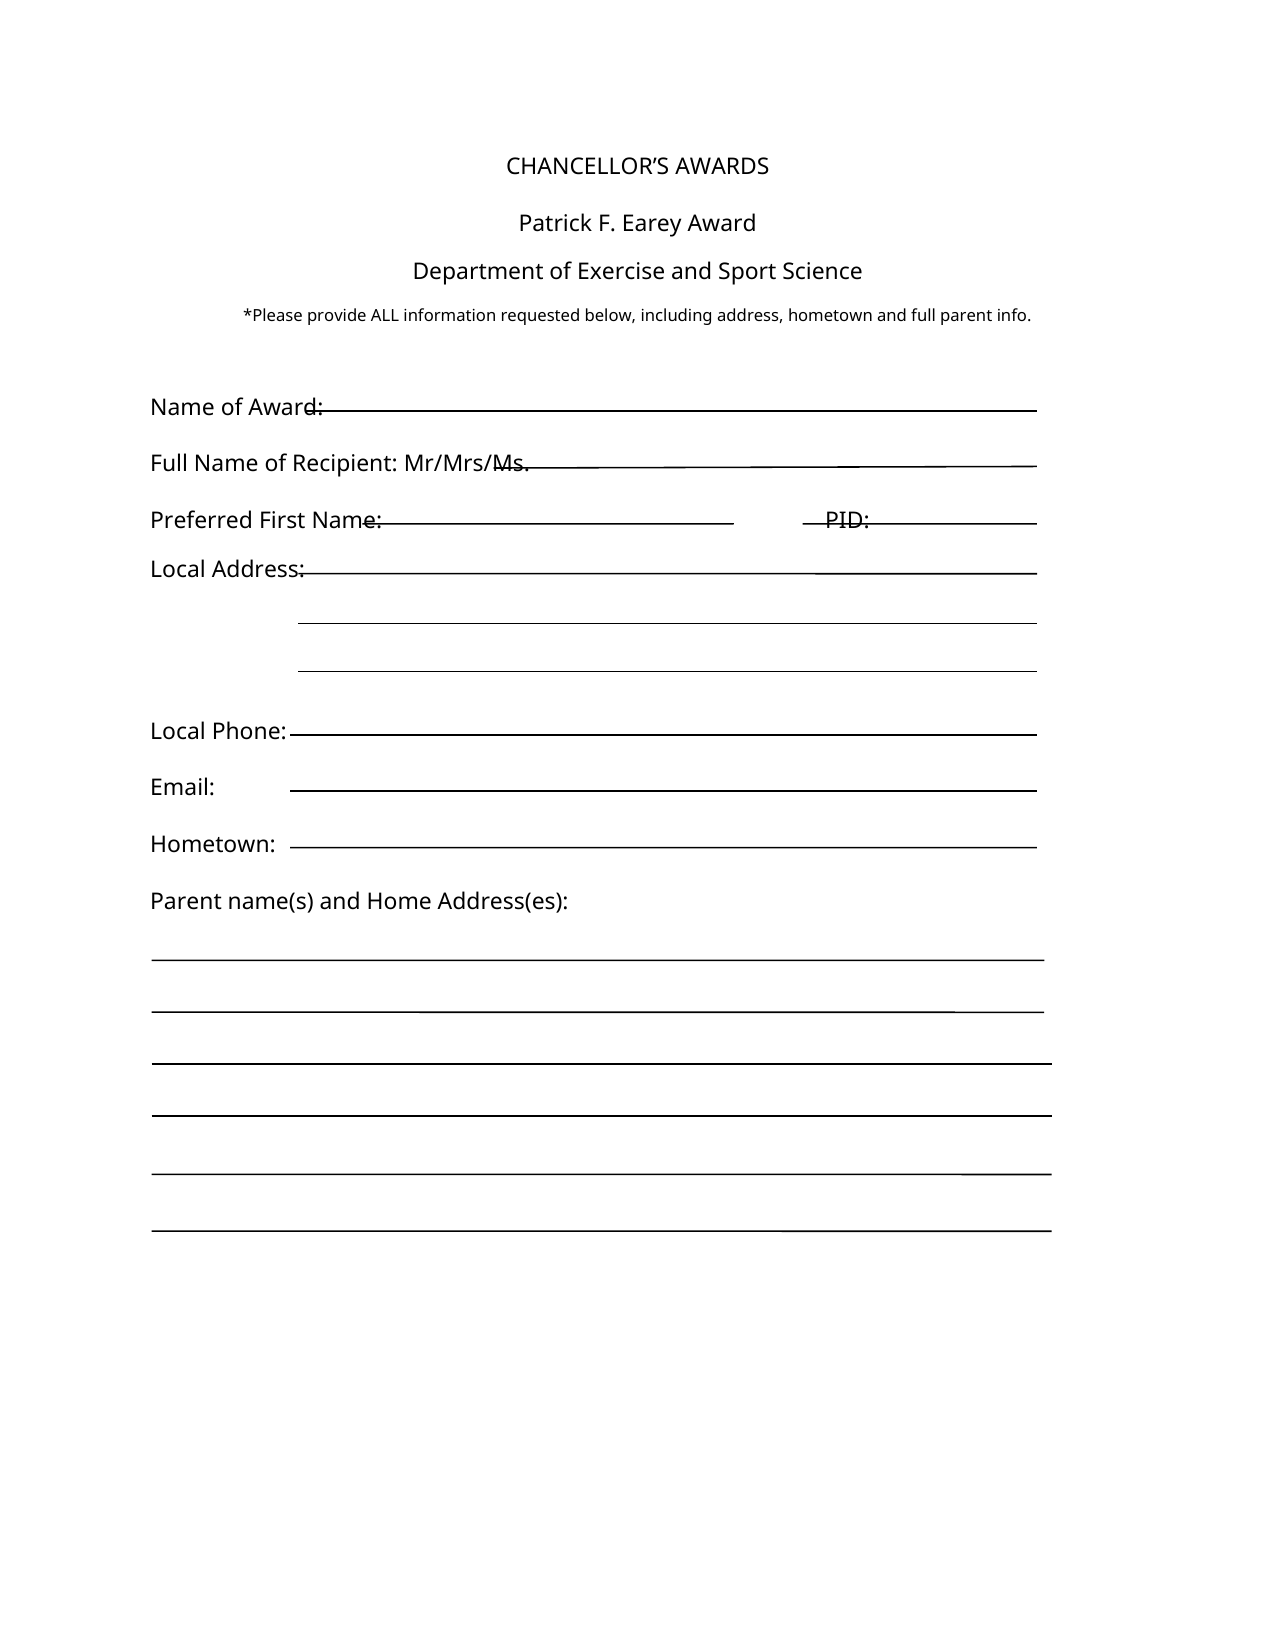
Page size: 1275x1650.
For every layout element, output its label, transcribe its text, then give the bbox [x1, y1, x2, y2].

text Parent name(s) and Home Address(es): [150, 885, 1125, 916]
text Name of Award: [150, 391, 1125, 422]
text Full Name of Recipient: Mr/Mrs/Ms. [150, 447, 1125, 479]
text Patrick F. Earey Award [150, 207, 1125, 238]
text *Please provide ALL information requested below, including address, hometown and full parent info. [150, 304, 1125, 326]
text Local Phone: [150, 714, 1125, 746]
text CHANCELLOR’S AWARDS [150, 150, 1125, 181]
text Email: [150, 771, 1125, 803]
text Department of Exercise and Sport Science [150, 255, 1125, 286]
text Local Address: [150, 553, 1125, 584]
text Preferred First Name: PID: [150, 504, 1125, 535]
text Hometown: [150, 828, 1125, 859]
